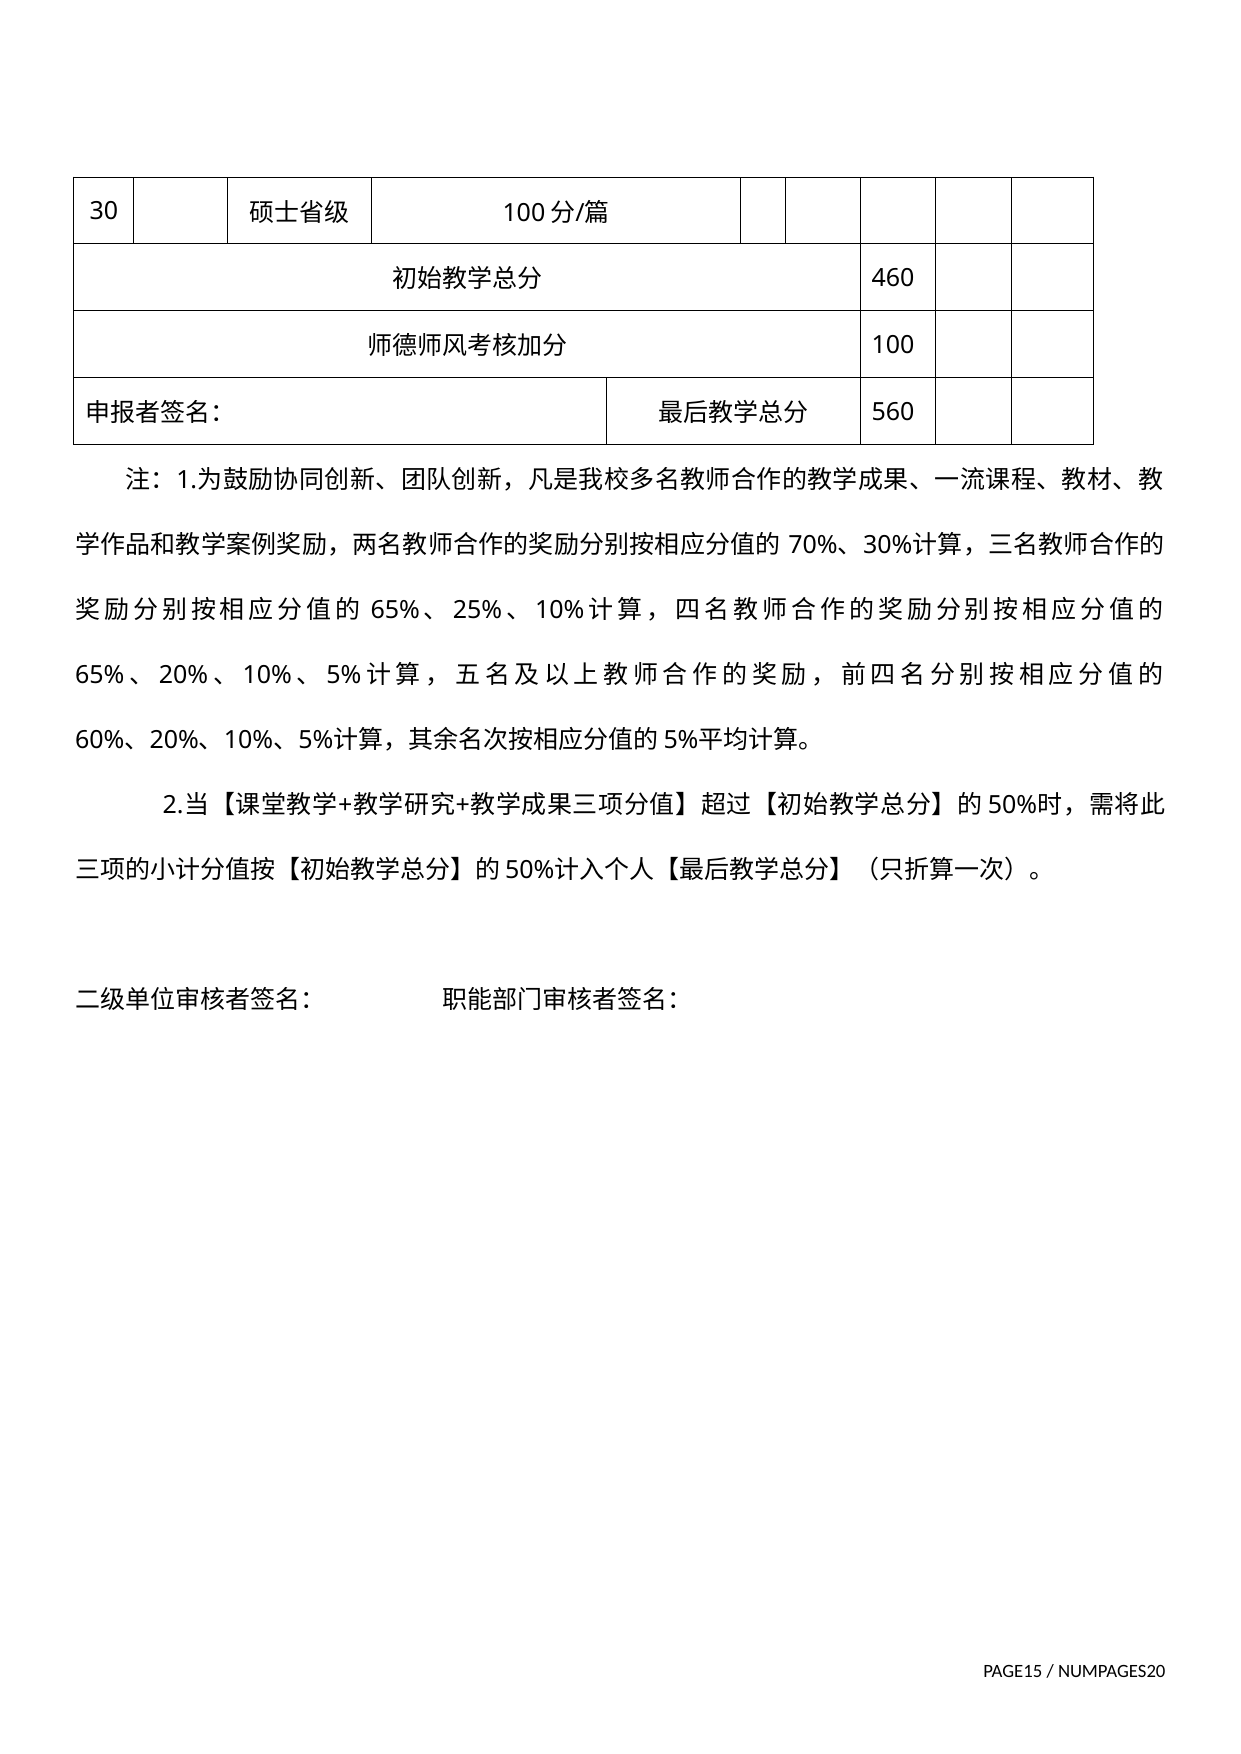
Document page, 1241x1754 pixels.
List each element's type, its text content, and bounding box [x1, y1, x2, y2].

table_cell [741, 178, 785, 243]
text 注：1.为鼓励协同创新、团队创新，凡是我校多名教师合作的教学成果、一流课程、教材、教学作品和教学案例奖励，两名教师合作的奖励分别按相应分值的70%、30%计算，三名教师合作的奖励分别按相应分值的65%、25%、10%计算，四名教师合作的奖励分别按相应分值的65%、20%、10%、5%计算，五名及以上教师合作的奖励，前四名分别按相应分值的60%、20%、10%、5%计算，其余名次按相应分值的5%平均计算。 [75, 445, 1165, 770]
table_cell [936, 378, 1011, 444]
table_cell 100分/篇 [372, 178, 740, 243]
table_cell 30 [74, 178, 133, 243]
table_cell 460 [861, 244, 935, 310]
table_cell 硕士省级 [228, 178, 371, 243]
table_cell 100 [861, 311, 935, 377]
table_cell [936, 244, 1011, 310]
table_cell [1012, 244, 1093, 310]
text 二级单位审核者签名： 职能部门审核者签名： [75, 965, 1165, 1030]
table_cell 560 [861, 378, 935, 444]
table_cell 师德师风考核加分 [74, 311, 860, 377]
table_cell 初始教学总分 [74, 244, 860, 310]
table_cell 申报者签名： [74, 378, 606, 444]
table_cell [936, 311, 1011, 377]
table_cell [786, 178, 860, 243]
text 2.当【课堂教学+教学研究+教学成果三项分值】超过【初始教学总分】的50%时，需将此三项的小计分值按【初始教学总分】的50%计入个人【最后教学总分】（只折算一次）。 [75, 770, 1165, 900]
table_cell 最后教学总分 [607, 378, 860, 444]
table_cell [1012, 311, 1093, 377]
table_cell [1012, 378, 1093, 444]
